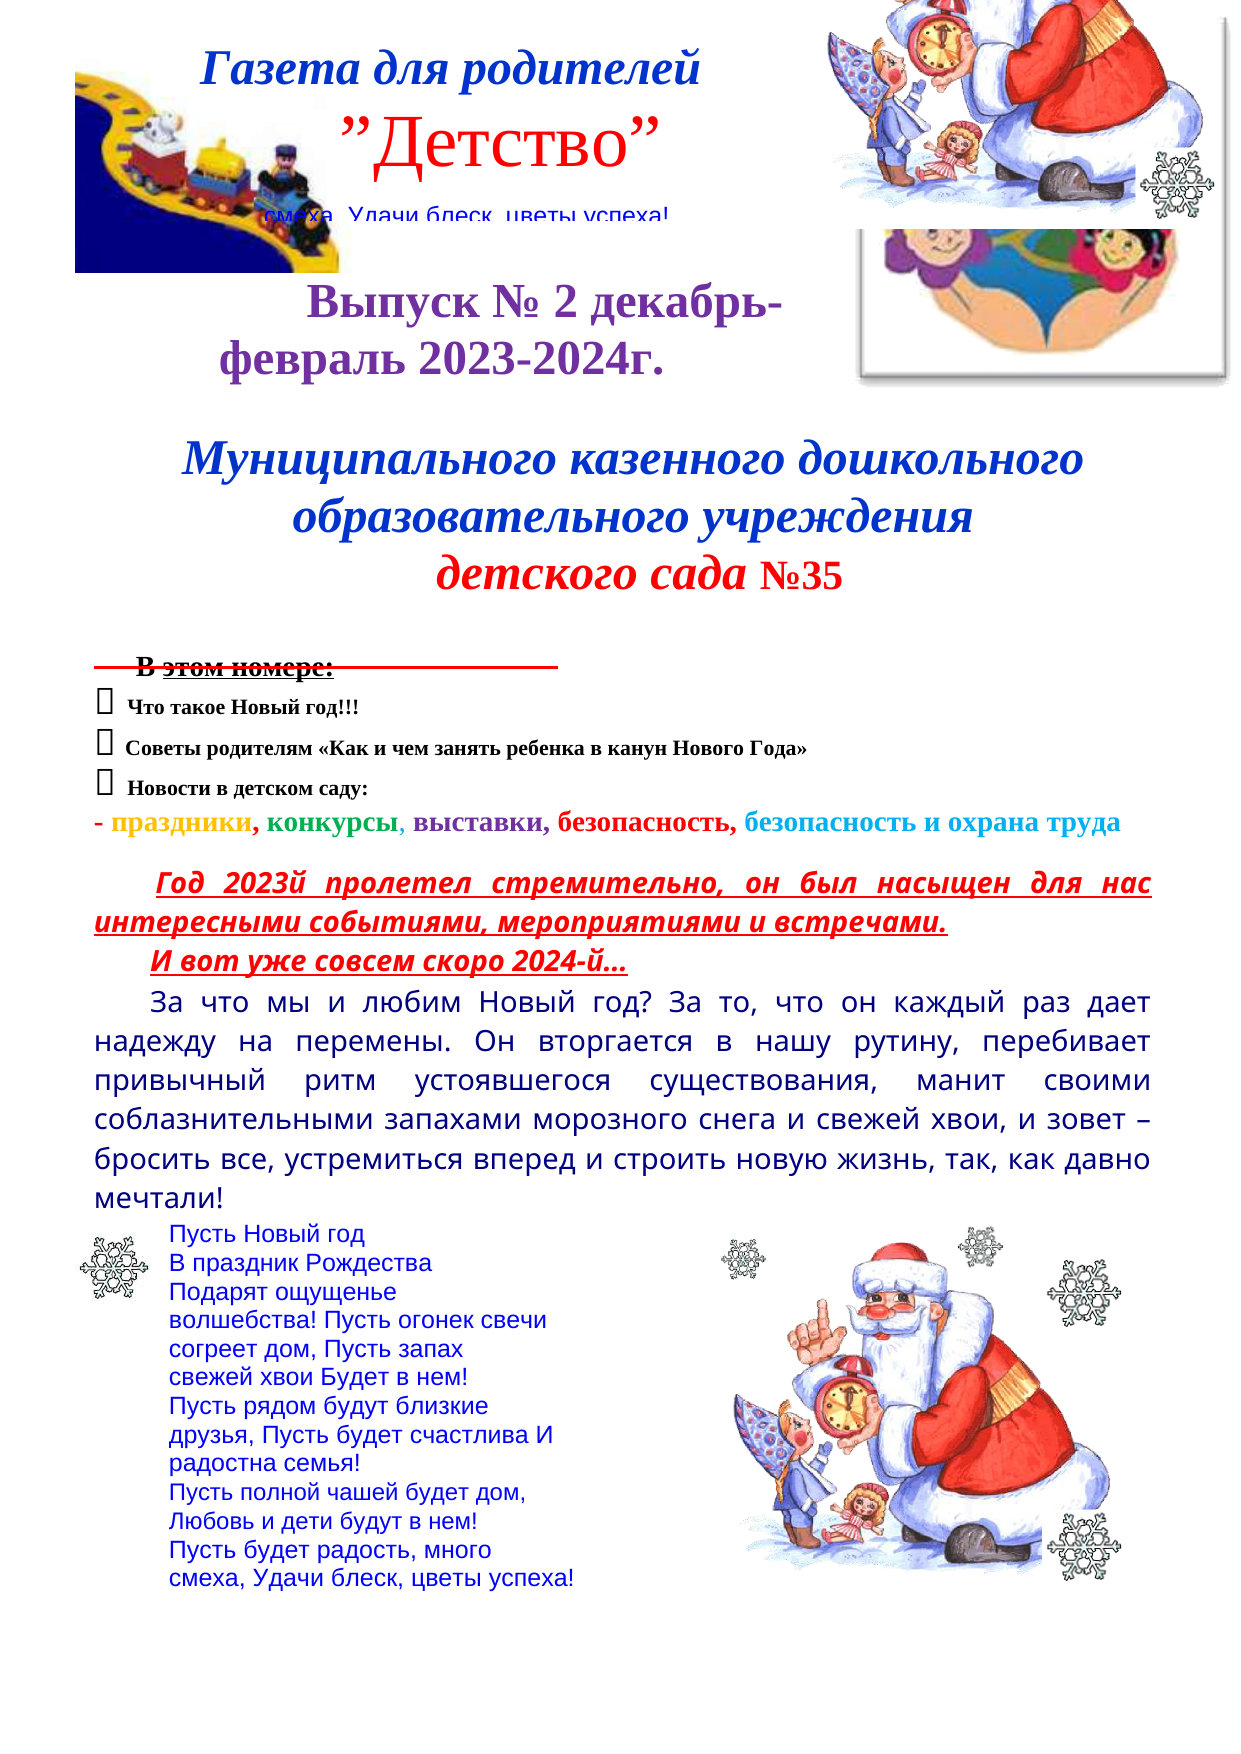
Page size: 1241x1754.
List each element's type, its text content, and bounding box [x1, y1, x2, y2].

text Выпуск № 2 декабрь-февраль 2023-2024г. [219, 272, 812, 385]
picture [75, 47, 394, 273]
list Что такое Новый год!!! [94, 685, 1152, 722]
text детского сада №35 [94, 543, 1185, 600]
picture [75, 1233, 150, 1309]
list этом номере: [136, 649, 1152, 682]
text Пусть Новый год [169, 1219, 1152, 1248]
text Муниципального казенного дошкольного [94, 428, 1173, 485]
text ”Детство” [339, 98, 812, 183]
text За что мы и любим Новый год? За то, что он каждый раз дает надежду на перемены. Он вторгается в нашу рутину, перебивает привычный ритм устоявшегося существования, манит своими соблазнительными запахами морозного снега и свежей хвои, и зовет – бросить все, устремиться вперед и строить новую жизнь, так, как давно мечтали! [94, 981, 1152, 1217]
text - праздники, конкурсы, выставки, безопасность, безопасность и охрана труда [94, 805, 1152, 838]
text Пусть полной чашей будет дом, Любовь и дети будут в нем! [169, 1478, 541, 1534]
text B праздник Рождества [169, 1248, 1152, 1277]
list Советы родителям «Как и чем занять ребенка в канун Нового Года» [94, 725, 1152, 763]
text Пусть будет радость, много смеха, Удачи блеск, цветы успеха! [169, 1536, 575, 1592]
text образовательного учреждения [94, 485, 1173, 543]
text Газета для родителей [200, 38, 812, 96]
text Подарят ощущенье волшебства! Пусть огонек свечи согреет дом, Пусть запах свежей хвои Будет в нем! [169, 1278, 552, 1391]
picture [852, 13, 1240, 391]
text Пусть рядом будут близкие друзья, Пусть будет счастлива И радостна семья! [169, 1392, 581, 1477]
text Год 2023й пролетел стремительно, он был насыщен для нас интересными событиями, мероприятиями и встречами. [94, 863, 1152, 941]
list Новости в детском саду: [94, 765, 1152, 803]
text И вот уже совсем скоро 2024-й… [150, 941, 1152, 980]
picture [718, 1277, 1125, 1592]
